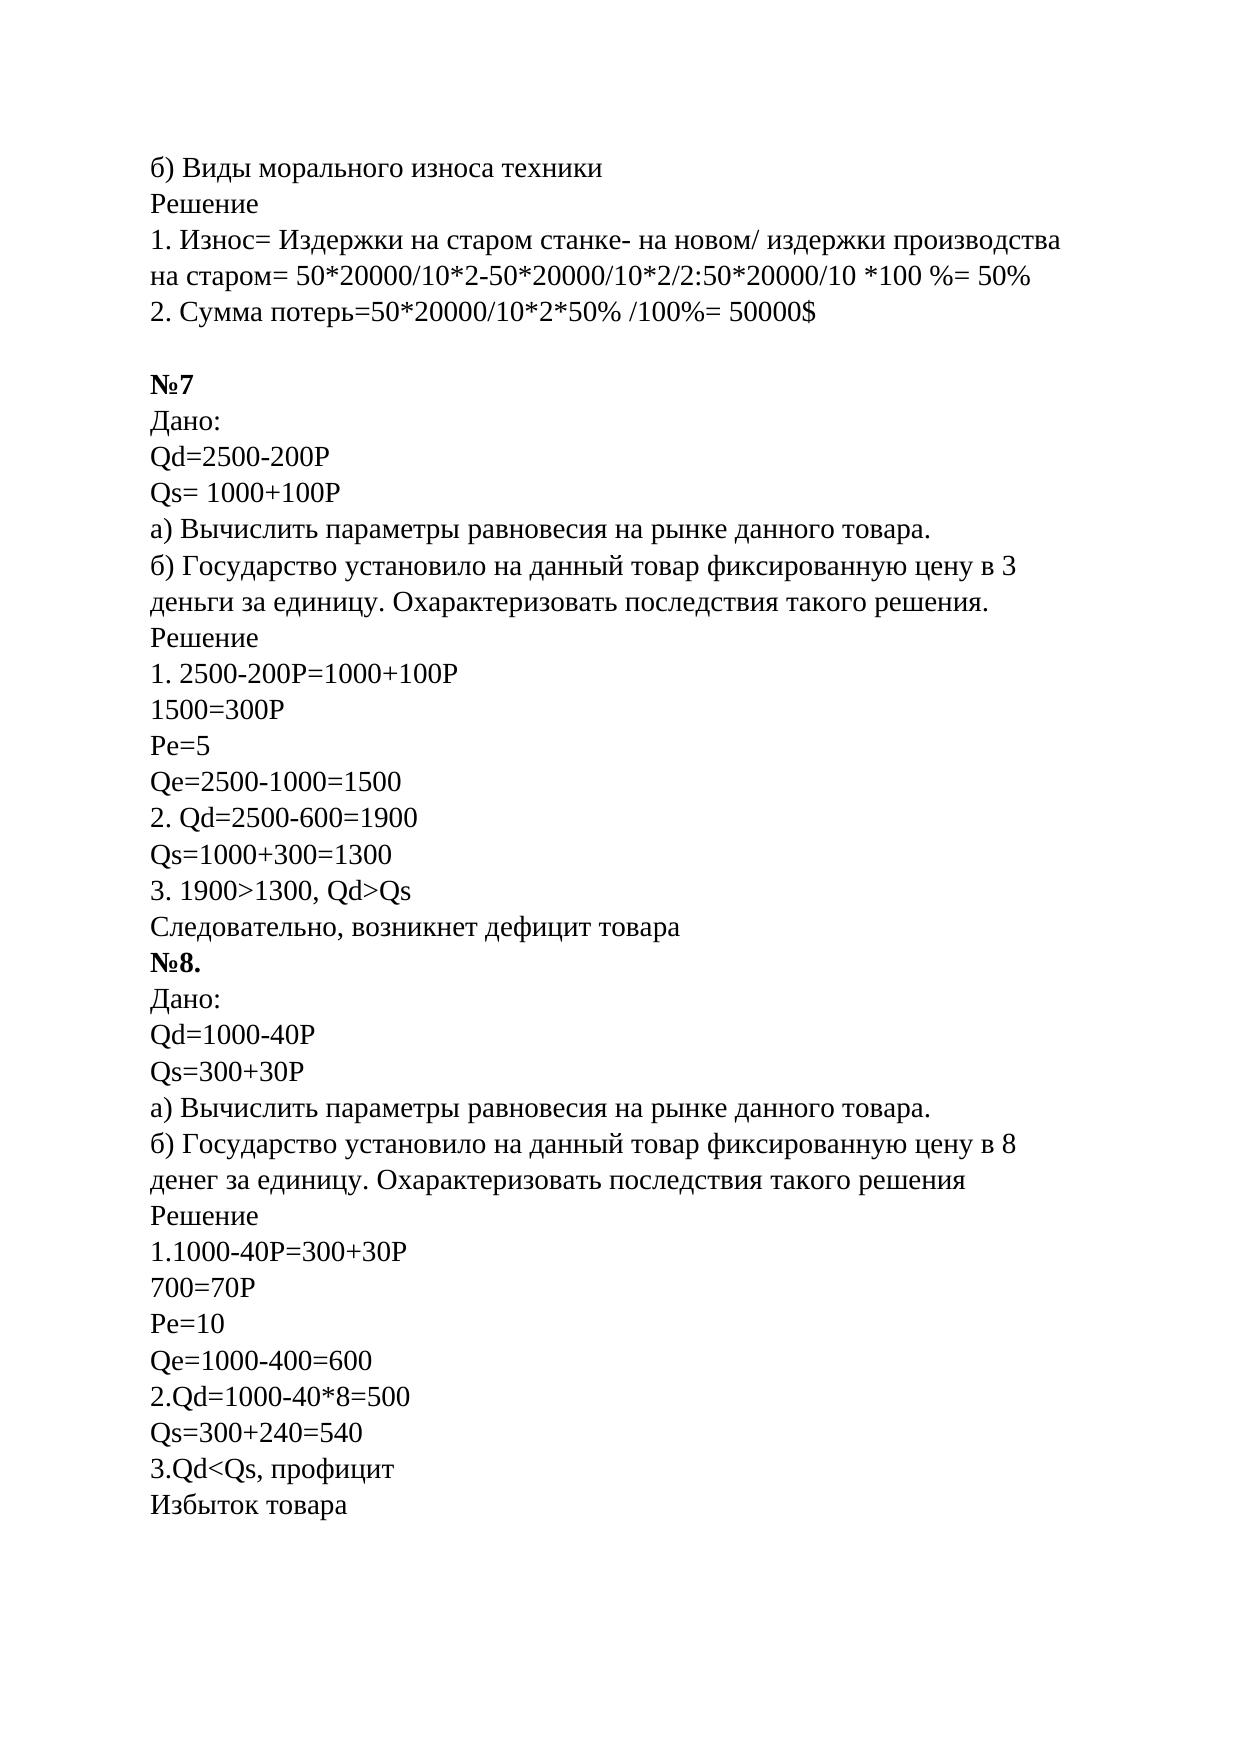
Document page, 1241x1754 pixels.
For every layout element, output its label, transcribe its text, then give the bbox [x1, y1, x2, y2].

text Ре=10 [150, 1307, 1090, 1340]
text Ре=5 [150, 728, 1090, 762]
text №7 [150, 367, 1090, 400]
text Решение [150, 186, 1090, 220]
text 700=70Р [150, 1271, 1090, 1304]
text Qe=2500-1000=1500 [150, 764, 1090, 798]
text Qd=2500-200P [150, 439, 1090, 473]
text 1500=300Р [150, 692, 1090, 726]
text Дано: [150, 981, 1090, 1015]
text Qs=300+240=540 [150, 1415, 1090, 1449]
text 1.1000-40Р=300+30Р [150, 1234, 1090, 1268]
text 1. Износ= Издержки на старом станке- на новом/ издержки производства на старом= 50*20000/10*2-50*20000/10*2/2:50*20000/10 *100 %= 50% [150, 222, 1090, 292]
text 3. 1900>1300, Qd>Qs [150, 873, 1090, 906]
text 1. 2500-200Р=1000+100Р [150, 656, 1090, 689]
text а) Вычислить параметры равновесия на рынке данного товара. [150, 1090, 1090, 1123]
text 2. Qd=2500-600=1900 [150, 801, 1090, 834]
text Qs=300+30P [150, 1054, 1090, 1087]
text Дано: [150, 403, 1090, 437]
text Избыток товара [150, 1487, 1090, 1521]
text 2.Qd=1000-40*8=500 [150, 1379, 1090, 1412]
text Qd=1000-40P [150, 1017, 1090, 1051]
text б) Государство установило на данный товар фиксированную цену в 3 деньги за единицу. Охарактеризовать последствия такого решения. [150, 548, 1090, 617]
text Qs= 1000+100P [150, 475, 1090, 509]
text а) Вычислить параметры равновесия на рынке данного товара. [150, 511, 1090, 545]
text Следовательно, возникнет дефицит товара [150, 909, 1090, 943]
text Решение [150, 1198, 1090, 1232]
text 3.Qd˂Qs, профицит [150, 1451, 1090, 1485]
text 2. Сумма потерь=50*20000/10*2*50% /100%= 50000$ [150, 294, 1090, 328]
text б) Виды морального износа техники [150, 150, 1090, 183]
text Qs=1000+300=1300 [150, 837, 1090, 870]
text б) Государство установило на данный товар фиксированную цену в 8 денег за единицу. Охарактеризовать последствия такого решения [150, 1126, 1090, 1196]
text Qe=1000-400=600 [150, 1343, 1090, 1376]
text №8. [150, 945, 1090, 979]
text Решение [150, 620, 1090, 653]
